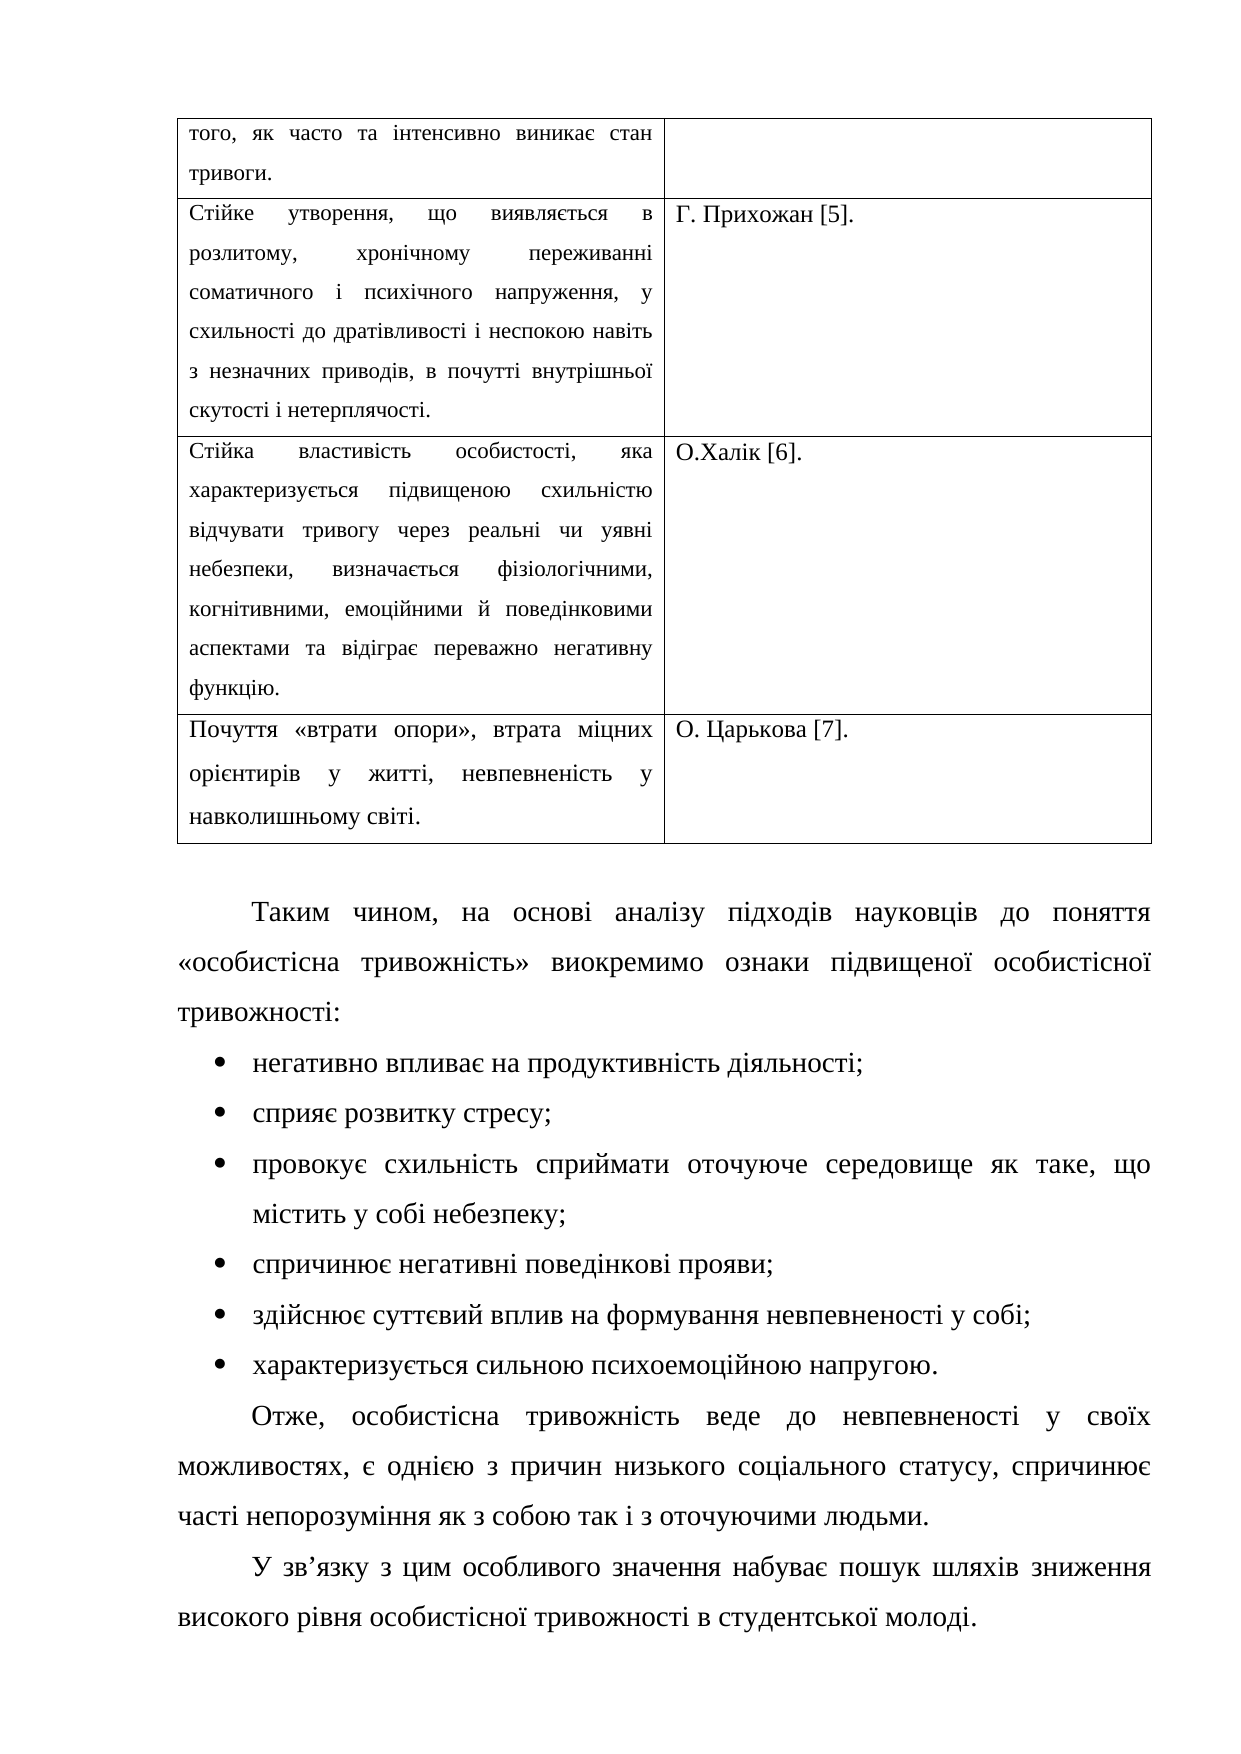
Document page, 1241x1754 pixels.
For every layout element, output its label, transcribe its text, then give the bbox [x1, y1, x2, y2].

table_cell О. Царькова [7]. [665, 715, 1151, 843]
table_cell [665, 119, 1151, 198]
list негативно впливає на продуктивність діяльності; [215, 1045, 1152, 1078]
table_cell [178, 119, 664, 198]
table_cell Стійка властивість особистості, яка характеризується підвищеною схильністю відчувати тривогу через реальні чи уявні небезпеки, визначається фізіологічними, когнітивними, емоційними й поведінковими аспектами та відіграє переважно негативну функцію. [178, 437, 664, 713]
list провокує схильність сприймати оточуюче середовище як таке, що містить у собі небезпеку; [215, 1146, 1152, 1230]
list сприяє розвитку стресу; [215, 1095, 1152, 1129]
list характеризується сильною психоемоційною напругою. [215, 1347, 1152, 1381]
table_cell Почуття «втрати опори», втрата міцних орієнтирів у житті, невпевненість у навколишньому світі. [178, 715, 664, 843]
text У зв’язку з цим особливого значення набуває пошук шляхів зниження високого рівня особистісної тривожності в студентської молоді. [177, 1549, 1152, 1632]
text Таким чином, на основі аналізу підходів науковців до поняття «особистісна тривожність» виокремимо ознаки підвищеної особистісної тривожності: [177, 894, 1152, 1028]
table_cell Г. Прихожан [5]. [665, 199, 1151, 436]
list здійснює суттєвий вплив на формування невпевненості у собі; [215, 1297, 1152, 1331]
list спричинює негативні поведінкові прояви; [215, 1246, 1152, 1280]
table_cell О.Халік [6]. [665, 437, 1151, 713]
text Отже, особистісна тривожність веде до невпевненості у своїх можливостях, є однією з причин низького соціального статусу, спричинює часті непорозуміння як з собою так і з оточуючими людьми. [177, 1398, 1152, 1532]
table_cell Стійке утворення, що виявляється в розлитому, хронічному переживанні соматичного і психічного напруження, у схильності до дратівливості і неспокою навіть з незначних приводів, в почутті внутрішньої скутості і нетерплячості. [178, 199, 664, 436]
